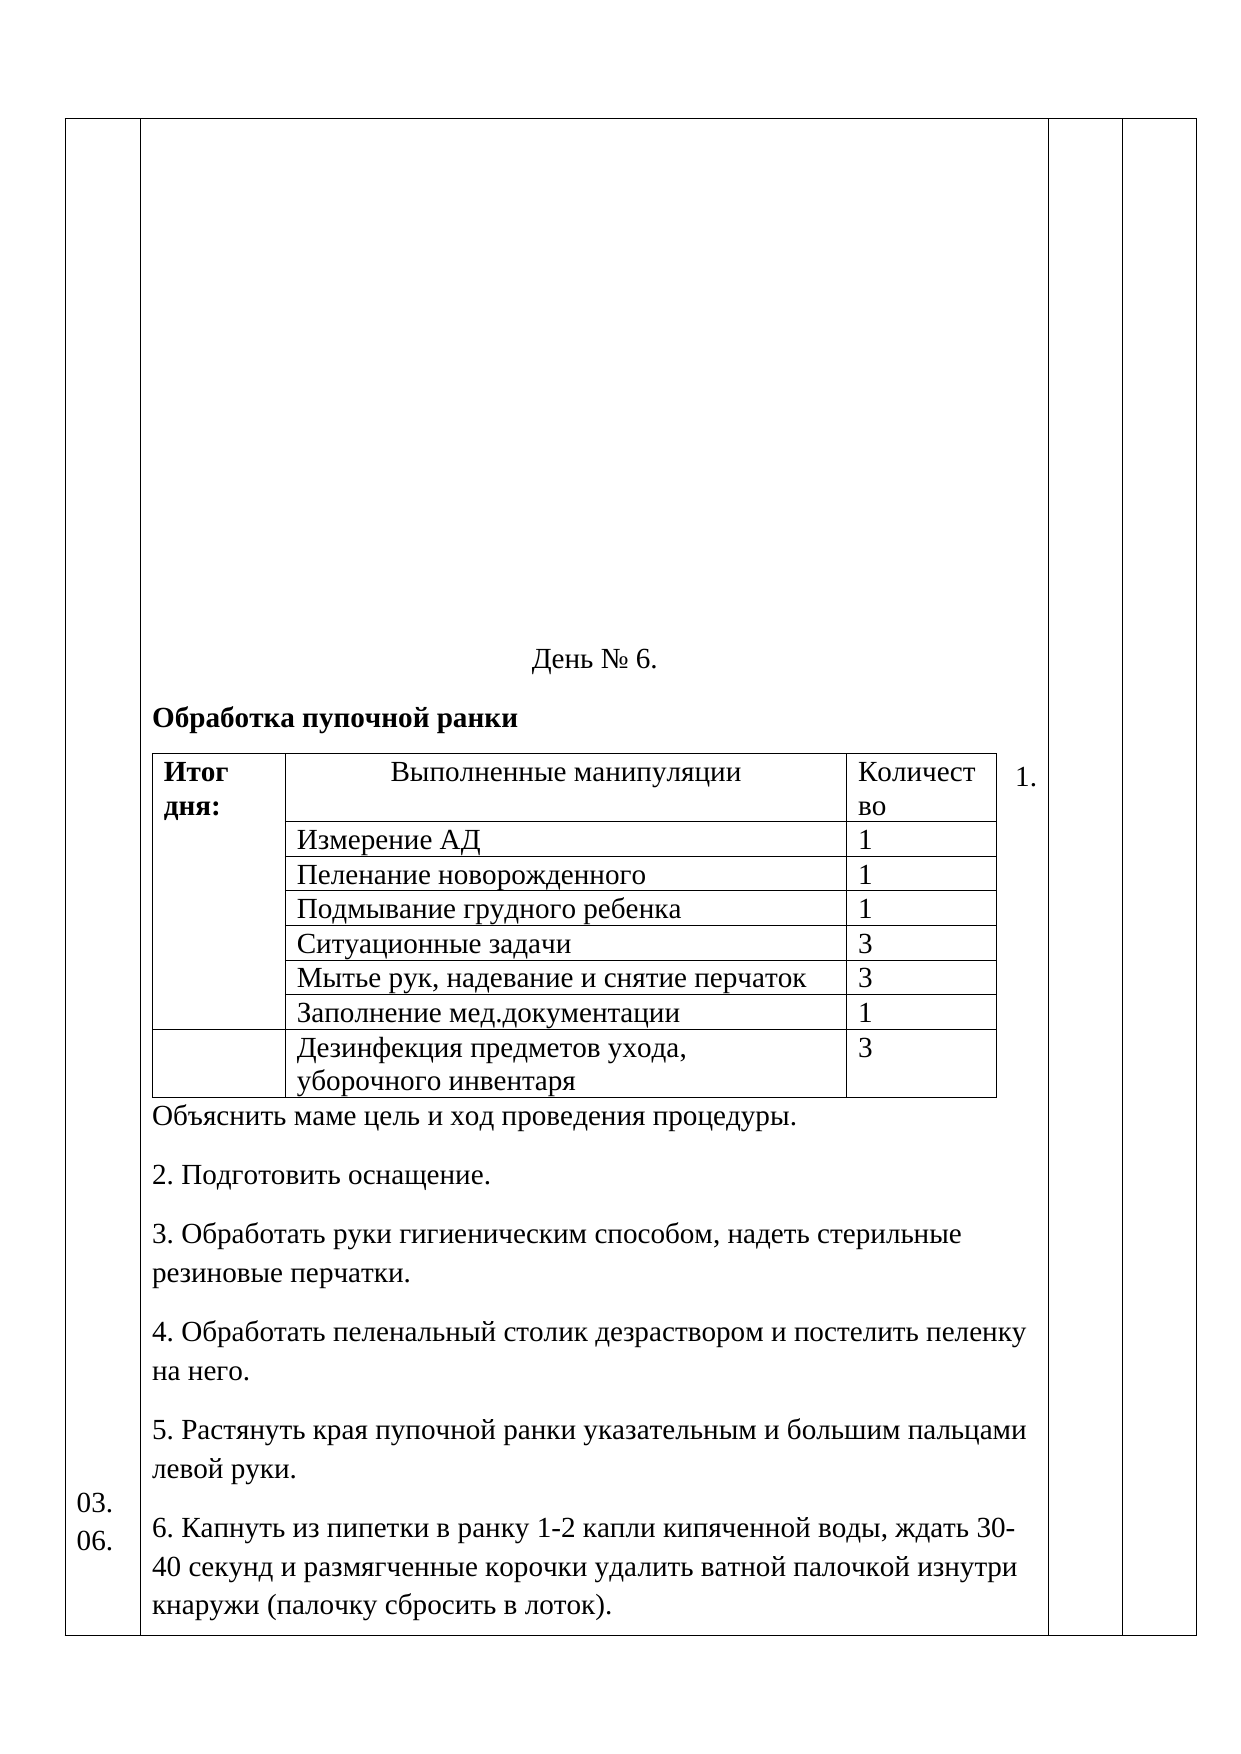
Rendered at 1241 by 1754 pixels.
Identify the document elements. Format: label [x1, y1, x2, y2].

table_cell [66, 119, 140, 1635]
table_cell [141, 119, 1048, 1635]
table_cell [1049, 119, 1122, 1635]
table_cell [1123, 119, 1196, 1635]
